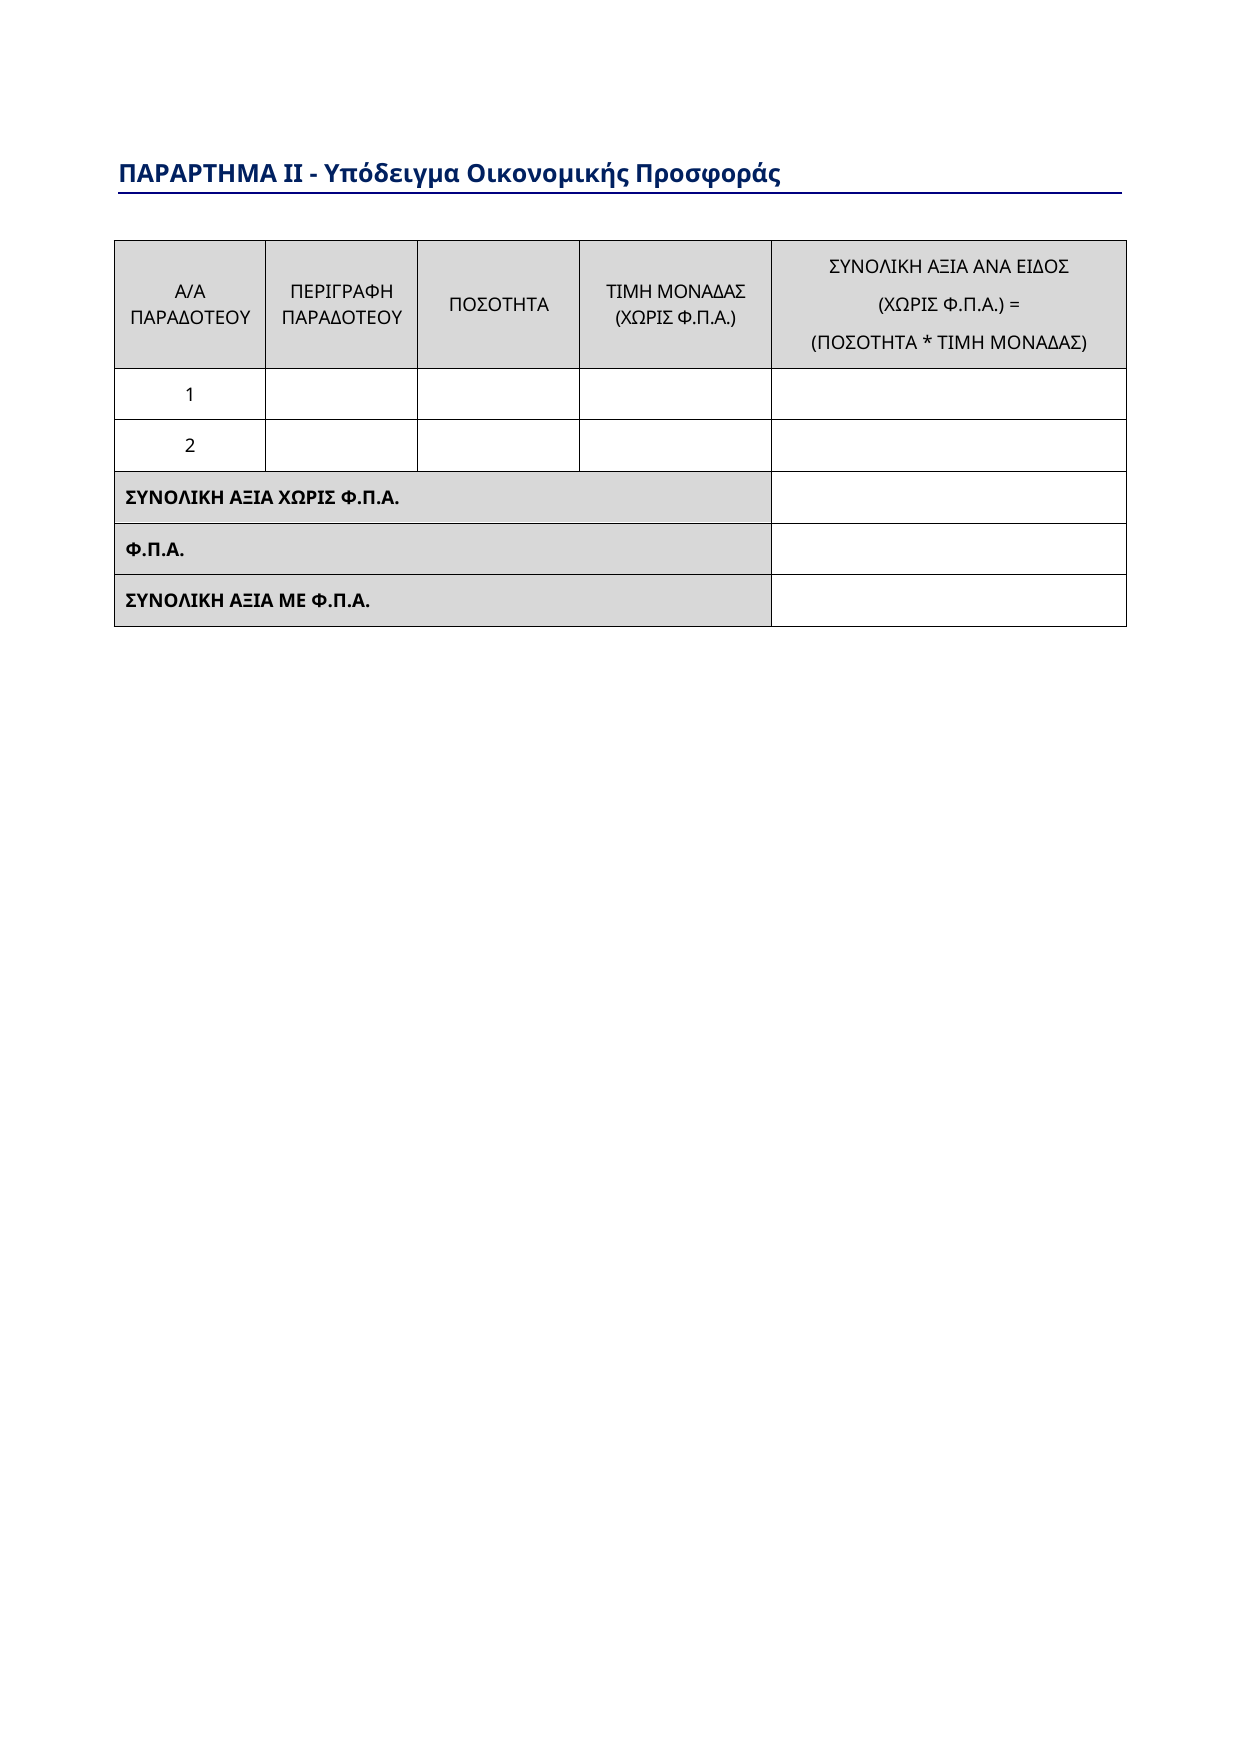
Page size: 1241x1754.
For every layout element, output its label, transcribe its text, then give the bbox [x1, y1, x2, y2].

table_cell [418, 420, 579, 471]
table_cell 2 [115, 420, 265, 471]
table_cell ΣΥΝΟΛΙΚΗ ΑΞΙΑ ΧΩΡΙΣ Φ.Π.Α. [115, 472, 771, 522]
table_cell ΣΥΝΟΛΙΚΗ ΑΞΙΑ ΜΕ Φ.Π.Α. [115, 575, 771, 626]
table_cell [772, 524, 1126, 574]
table_cell [772, 420, 1126, 471]
table_cell [580, 420, 771, 471]
table_cell [772, 369, 1126, 419]
table_header ΠΕΡΙΓΡΑΦΗ ΠΑΡΑΔΟΤΕΟΥ [266, 241, 417, 368]
table_cell [580, 369, 771, 419]
table_header ΤΙΜΗ ΜΟΝΑΔΑΣ (ΧΩΡΙΣ Φ.Π.Α.) [580, 241, 771, 368]
table_cell Φ.Π.Α. [115, 524, 771, 574]
table_cell [266, 420, 417, 471]
table_cell [772, 472, 1126, 522]
table_cell [266, 369, 417, 419]
table_cell 1 [115, 369, 265, 419]
subtitle ΠΑΡΑΡΤΗΜΑ ΙΙ - Υπόδειγμα Οικονομικής Προσφοράς [118, 156, 1122, 192]
table_header ΣΥΝΟΛΙΚΗ ΑΞΙΑ ΑΝΑ ΕΙΔΟΣ (ΧΩΡΙΣ Φ.Π.Α.) = (ΠΟΣΟΤΗΤΑ * ΤΙΜΗ ΜΟΝΑΔΑΣ) [772, 241, 1126, 368]
table_cell [418, 369, 579, 419]
table_header Α/Α ΠΑΡΑΔΟΤΕΟΥ [115, 241, 265, 368]
table_header ΠΟΣΟΤΗΤΑ [418, 241, 579, 368]
table_cell [772, 575, 1126, 626]
